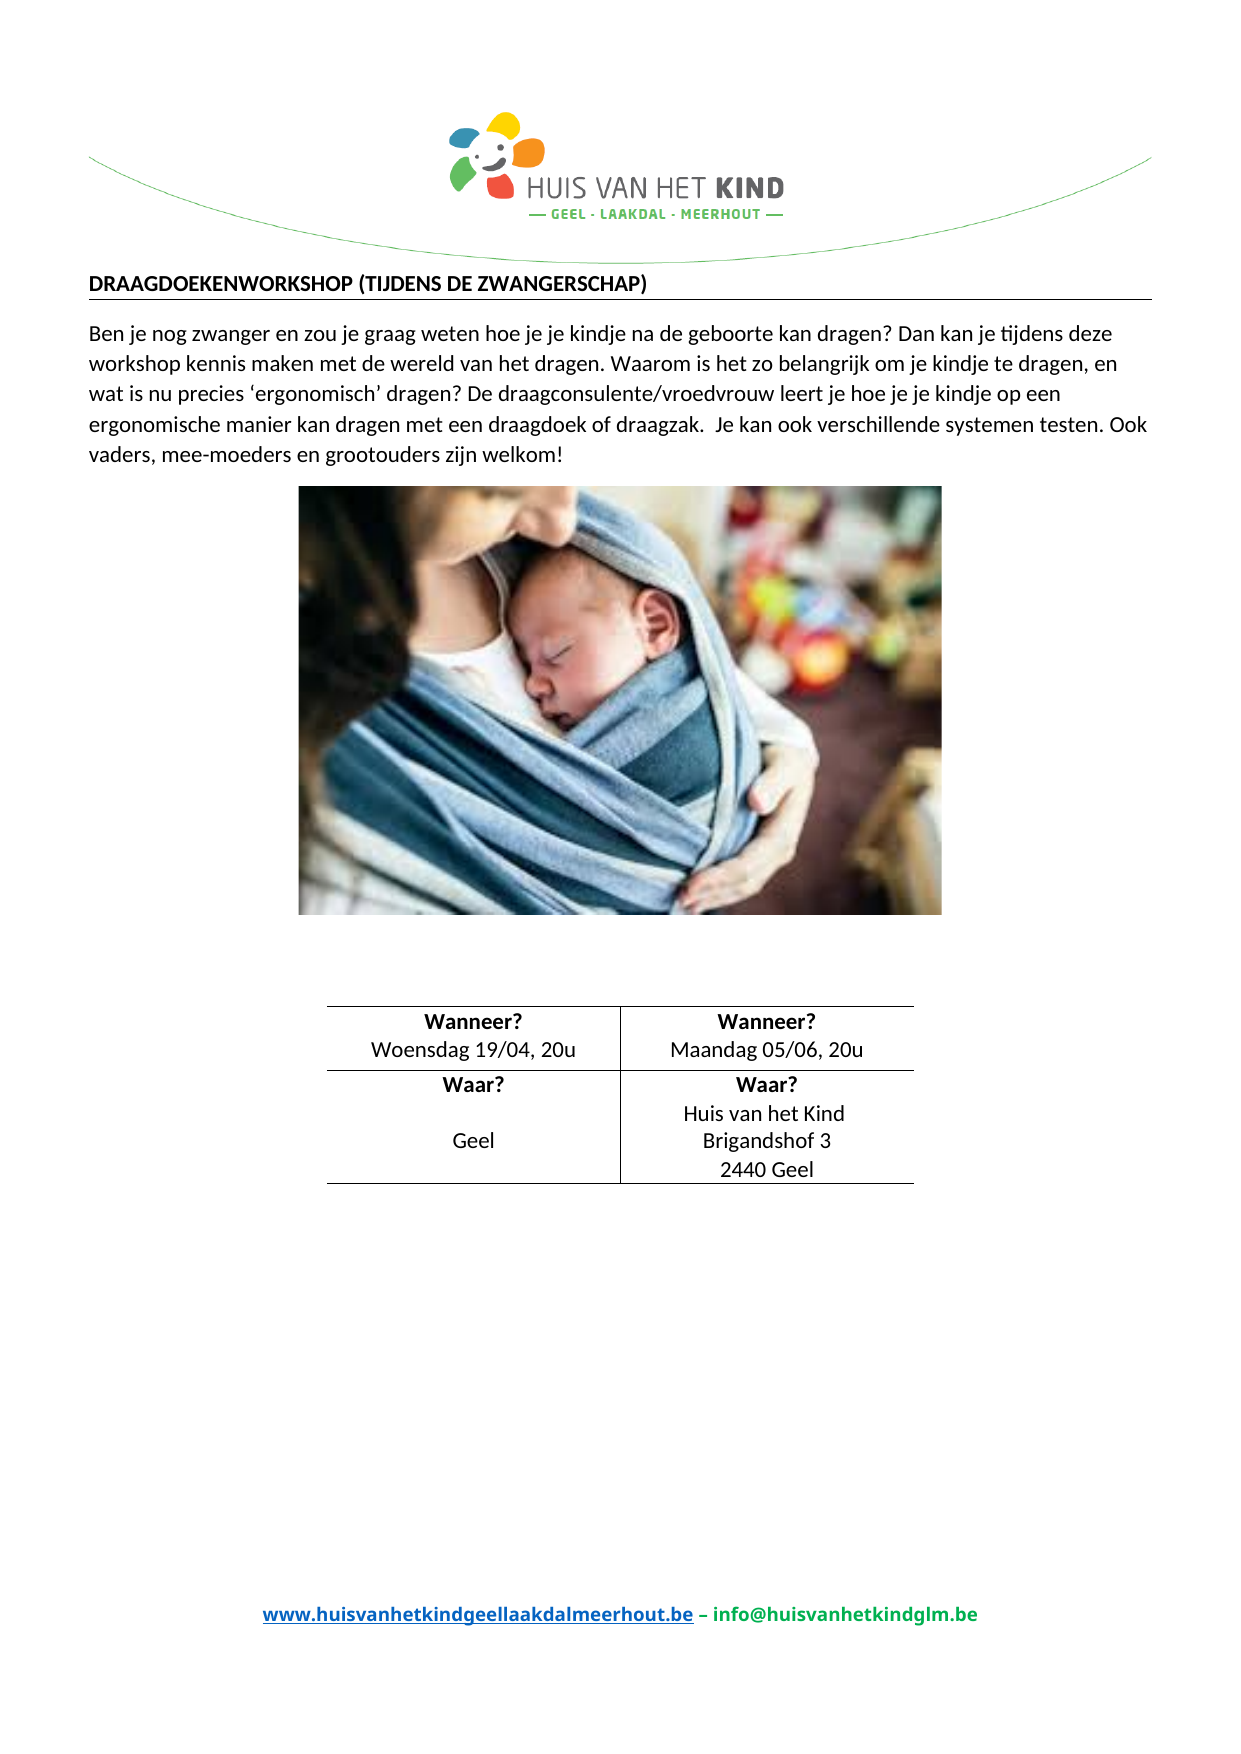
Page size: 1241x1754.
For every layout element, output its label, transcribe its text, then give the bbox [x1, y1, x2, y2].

table_cell Waar? Geel [327, 1071, 620, 1183]
text Ben je nog zwanger en zou je graag weten hoe je je kindje na de geboorte kan dragen? Dan kan je tijdens deze workshop kennis maken met de wereld van het dragen. Waarom is het zo belangrijk om je kindje te dragen, en wat is nu precies ‘ergonomisch’ dragen? De draagconsulente/vroedvrouw leert je hoe je je kindje op een ergonomische manier kan dragen met een draagdoek of draagzak. Je kan ook verschillende systemen testen. Ook vaders, mee-moeders en grootouders zijn welkom! [89, 319, 1152, 468]
text DRAAGDOEKENWORKSHOP (TIJDENS DE ZWANGERSCHAP) [89, 269, 1152, 299]
table_header Wanneer? Woensdag 19/04, 20u [327, 1007, 620, 1069]
picture [298, 486, 942, 915]
picture [88, 73, 1152, 269]
table_header Wanneer? Maandag 05/06, 20u [621, 1007, 913, 1069]
table_cell Waar? Huis van het Kind Brigandshof 3 2440 Geel [621, 1071, 913, 1183]
